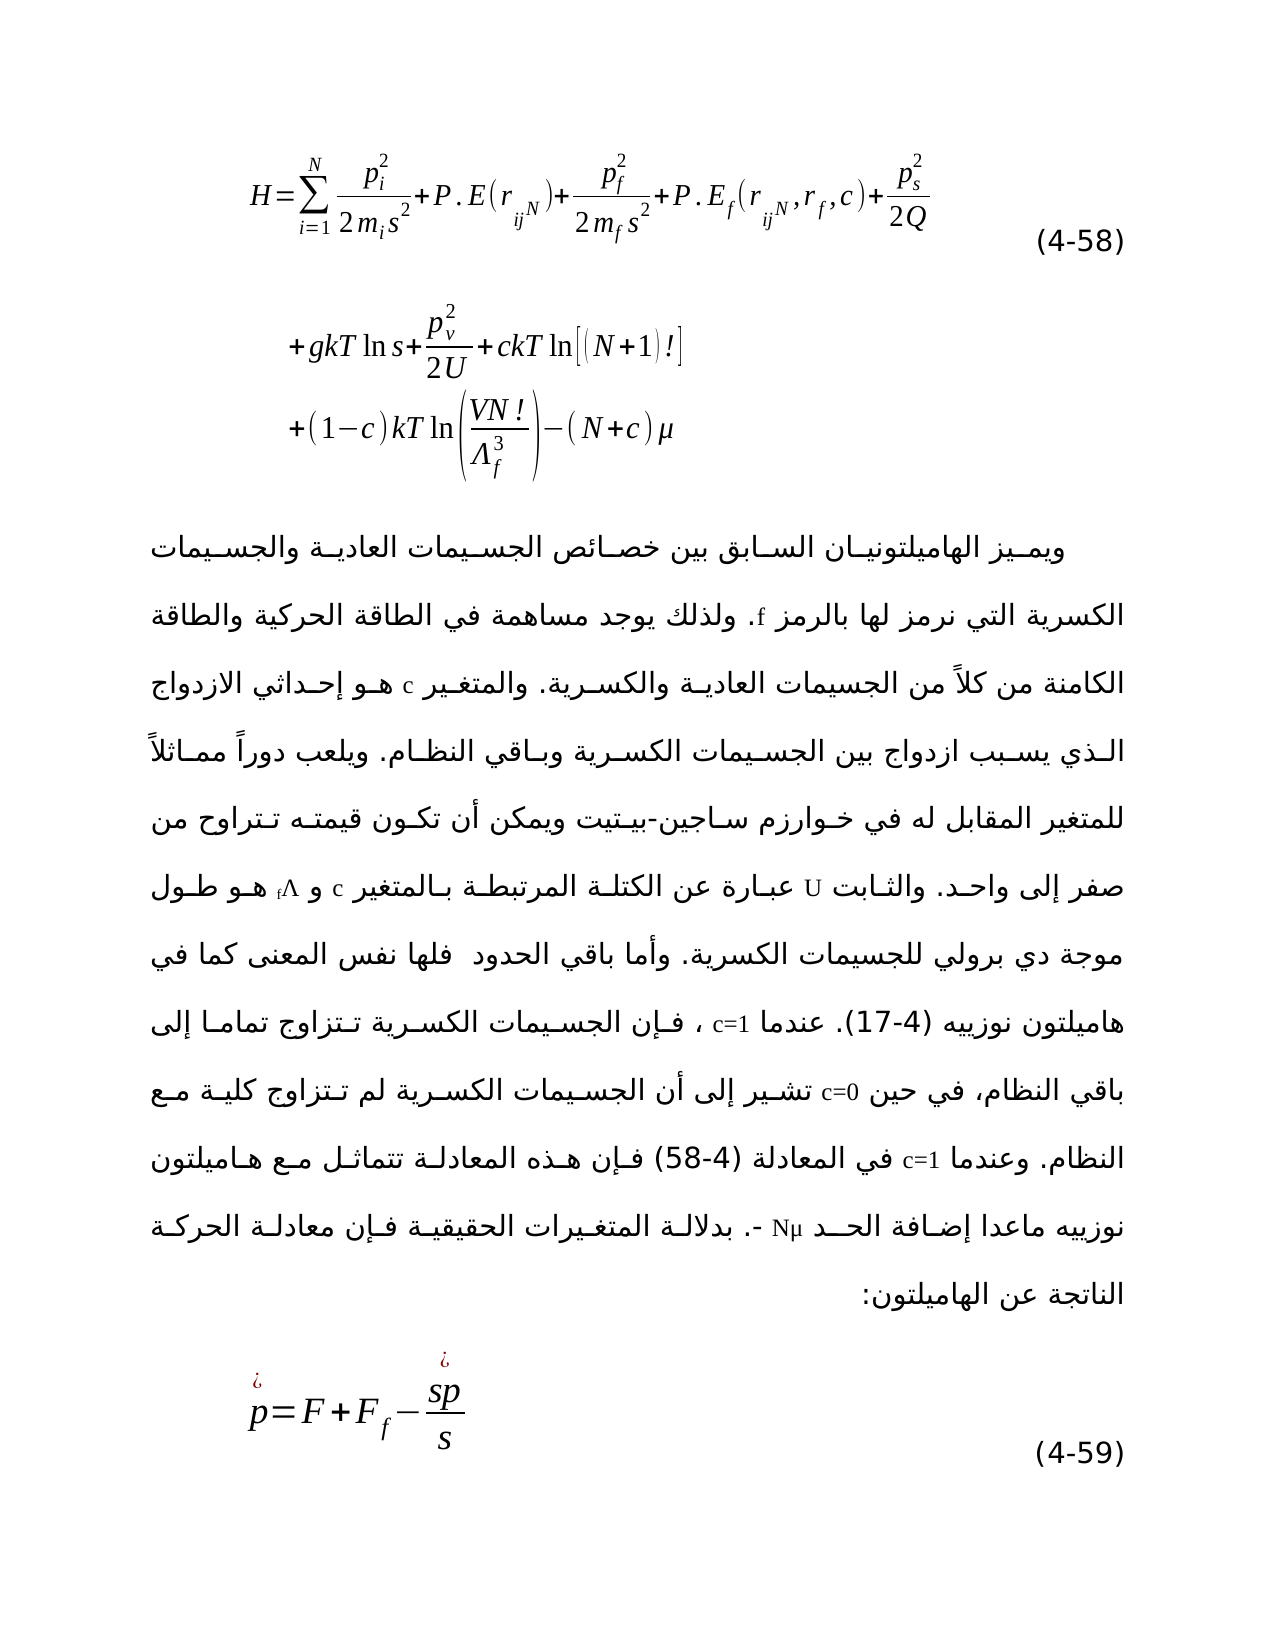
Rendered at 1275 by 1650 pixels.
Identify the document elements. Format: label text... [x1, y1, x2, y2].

text (4-59) [150, 1351, 1125, 1470]
text ويميز الهاميلتونيان السابق بين خصائص الجسيمات العادية والجسيمات الكسرية التي نرمز لها بالرمز f. ولذلك يوجد مساهمة في الطاقة الحركية والطاقة الكامنة من كلاً من الجسيمات العادية والكسرية. والمتغير c هو إحداثي الازدواج الذي يسبب ازدواج بين الجسيمات الكسرية وباقي النظام. ويلعب دوراً مماثلاً للمتغير المقابل له في خوارزم ساجين-بيتيت ويمكن أن تكون قيمته تتراوح من صفر إلى واحد. والثابت U عبارة عن الكتلة المرتبطة بالمتغير c و fΛ هو طول موجة دي برولي للجسيمات الكسرية. وأما باقي الحدود فلها نفس المعنى كما في هاميلتون نوزييه (4-17). عندما c=1 ، فإن الجسيمات الكسرية تتزاوج تماما إلى باقي النظام، في حين c=0 تشير إلى أن الجسيمات الكسرية لم تتزاوج كلية مع النظام. وعندما c=1 في المعادلة (4-58) فإن هذه المعادلة تتماثل مع هاميلتون نوزييه ماعدا إضافة الحـد Nμ -. بدلالة المتغيرات الحقيقية فإن معادلة الحركة الناتجة عن الهاميلتون: [150, 530, 1125, 1311]
text (4-58) [150, 150, 1125, 258]
